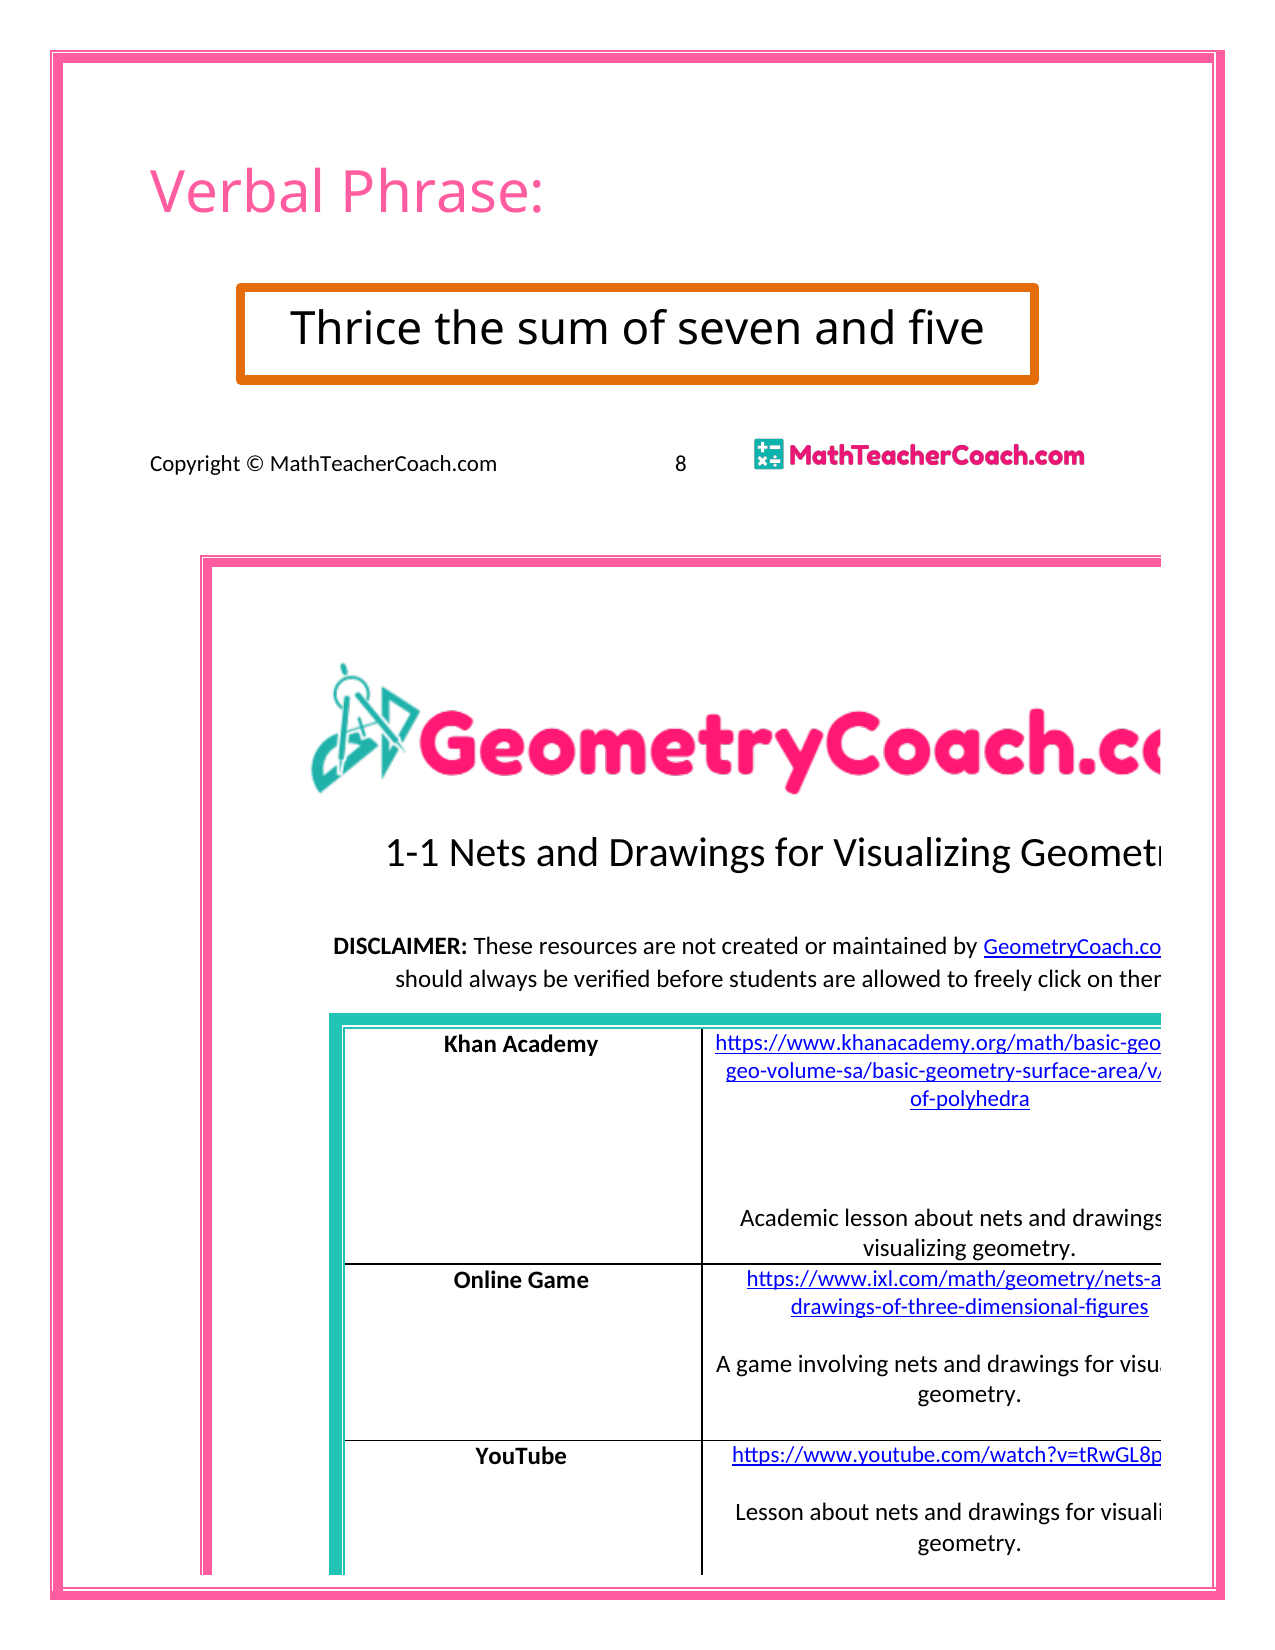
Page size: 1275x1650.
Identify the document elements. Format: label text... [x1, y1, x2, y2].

text Verbal Phrase: [150, 150, 1125, 229]
picture [750, 435, 1087, 472]
